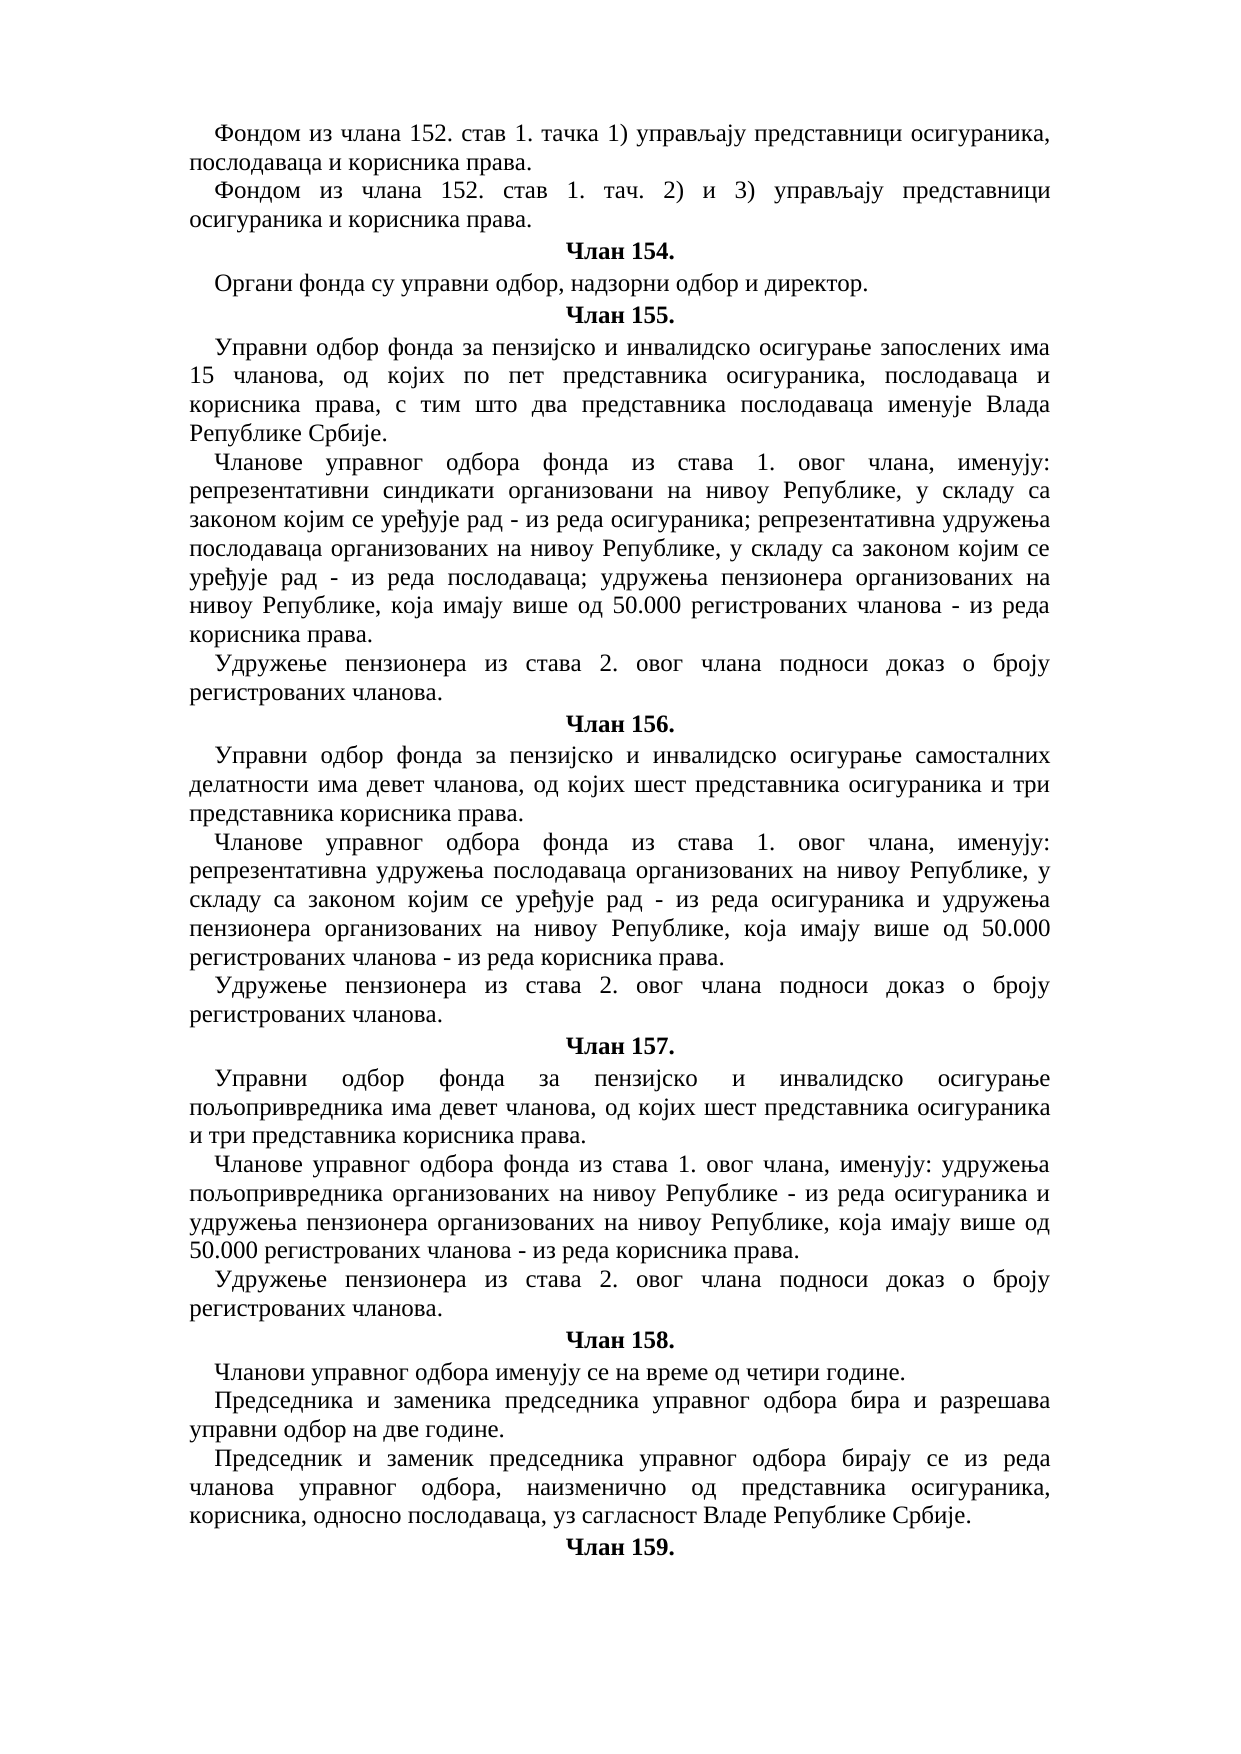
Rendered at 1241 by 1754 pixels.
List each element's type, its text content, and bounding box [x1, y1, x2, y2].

text Чланове управног одбора фонда из става 1. овог члана, именују: репрезентативни синдикати организовани на нивоу Републике, у складу са законом којим се уређује рад - из реда осигураника; репрезентативна удружења послодаваца организованих на нивоу Републике, у складу са законом којим се уређује рад - из реда послодаваца; удружења пензионера организованих на нивоу Републике, која имају више од 50.000 регистрованих чланова - из реда корисника права. [189, 447, 1051, 648]
text Чланове управног одбора фонда из става 1. овог члана, именују: репрезентативна удружења послодаваца организованих на нивоу Републике, у складу са законом којим се уређује рад - из реда осигураника и удружења пензионера организованих на нивоу Републике, која имају више од 50.000 регистрованих чланова - из реда корисника права. [189, 827, 1051, 971]
text Члан 157. [150, 1031, 1090, 1060]
text Чланови управног одбора именују се на време од четири године. [189, 1357, 1051, 1386]
text Органи фонда су управни одбор, надзорни одбор и директор. [189, 268, 1051, 297]
text Чланове управног одбора фонда из става 1. овог члана, именују: удружења пољопривредника организованих на нивоу Републике - из реда осигураника и удружења пензионера организованих на нивоу Републике, која имају више од 50.000 регистрованих чланова - из реда корисника права. [189, 1149, 1051, 1264]
text Управни одбор фонда за пензијско и инвалидско осигурање запослених има 15 чланова, од којих по пет представника осигураника, послодаваца и корисника права, с тим што два представника послодаваца именује Влада Републике Србије. [189, 332, 1051, 447]
text Управни одбор фонда за пензијско и инвалидско осигурање пољопривредника има девет чланова, од којих шест представника осигураника и три представника корисника права. [189, 1063, 1051, 1149]
text Председник и заменик председника управног одбора бирају се из реда чланова управног одбора, наизменично од представника осигураника, корисника, односно послодаваца, уз сагласност Владе Републике Србије. [189, 1443, 1051, 1529]
text Удружење пензионера из става 2. овог члана подноси доказ о броју регистрованих чланова. [189, 1264, 1051, 1322]
text Члан 154. [150, 236, 1090, 265]
text Члан 158. [150, 1325, 1090, 1354]
text Члан 155. [150, 300, 1090, 329]
text Члан 156. [150, 709, 1090, 737]
text Управни одбор фонда за пензијско и инвалидско осигурање самосталних делатности има девет чланова, од којих шест представника осигураника и три представника корисника права. [189, 741, 1051, 827]
text Председника и заменика председника управног одбора бира и разрешава управни одбор на две године. [189, 1386, 1051, 1443]
text Члан 159. [150, 1532, 1090, 1561]
text Удружење пензионера из става 2. овог члана подноси доказ о броју регистрованих чланова. [189, 648, 1051, 706]
text Фондом из члана 152. став 1. тачка 1) управљају представници осигураника, послодаваца и корисника права. [189, 118, 1051, 176]
text Удружење пензионера из става 2. овог члана подноси доказ о броју регистрованих чланова. [189, 971, 1051, 1028]
text Фондом из члана 152. став 1. тач. 2) и 3) управљају представници осигураника и корисника права. [189, 176, 1051, 233]
